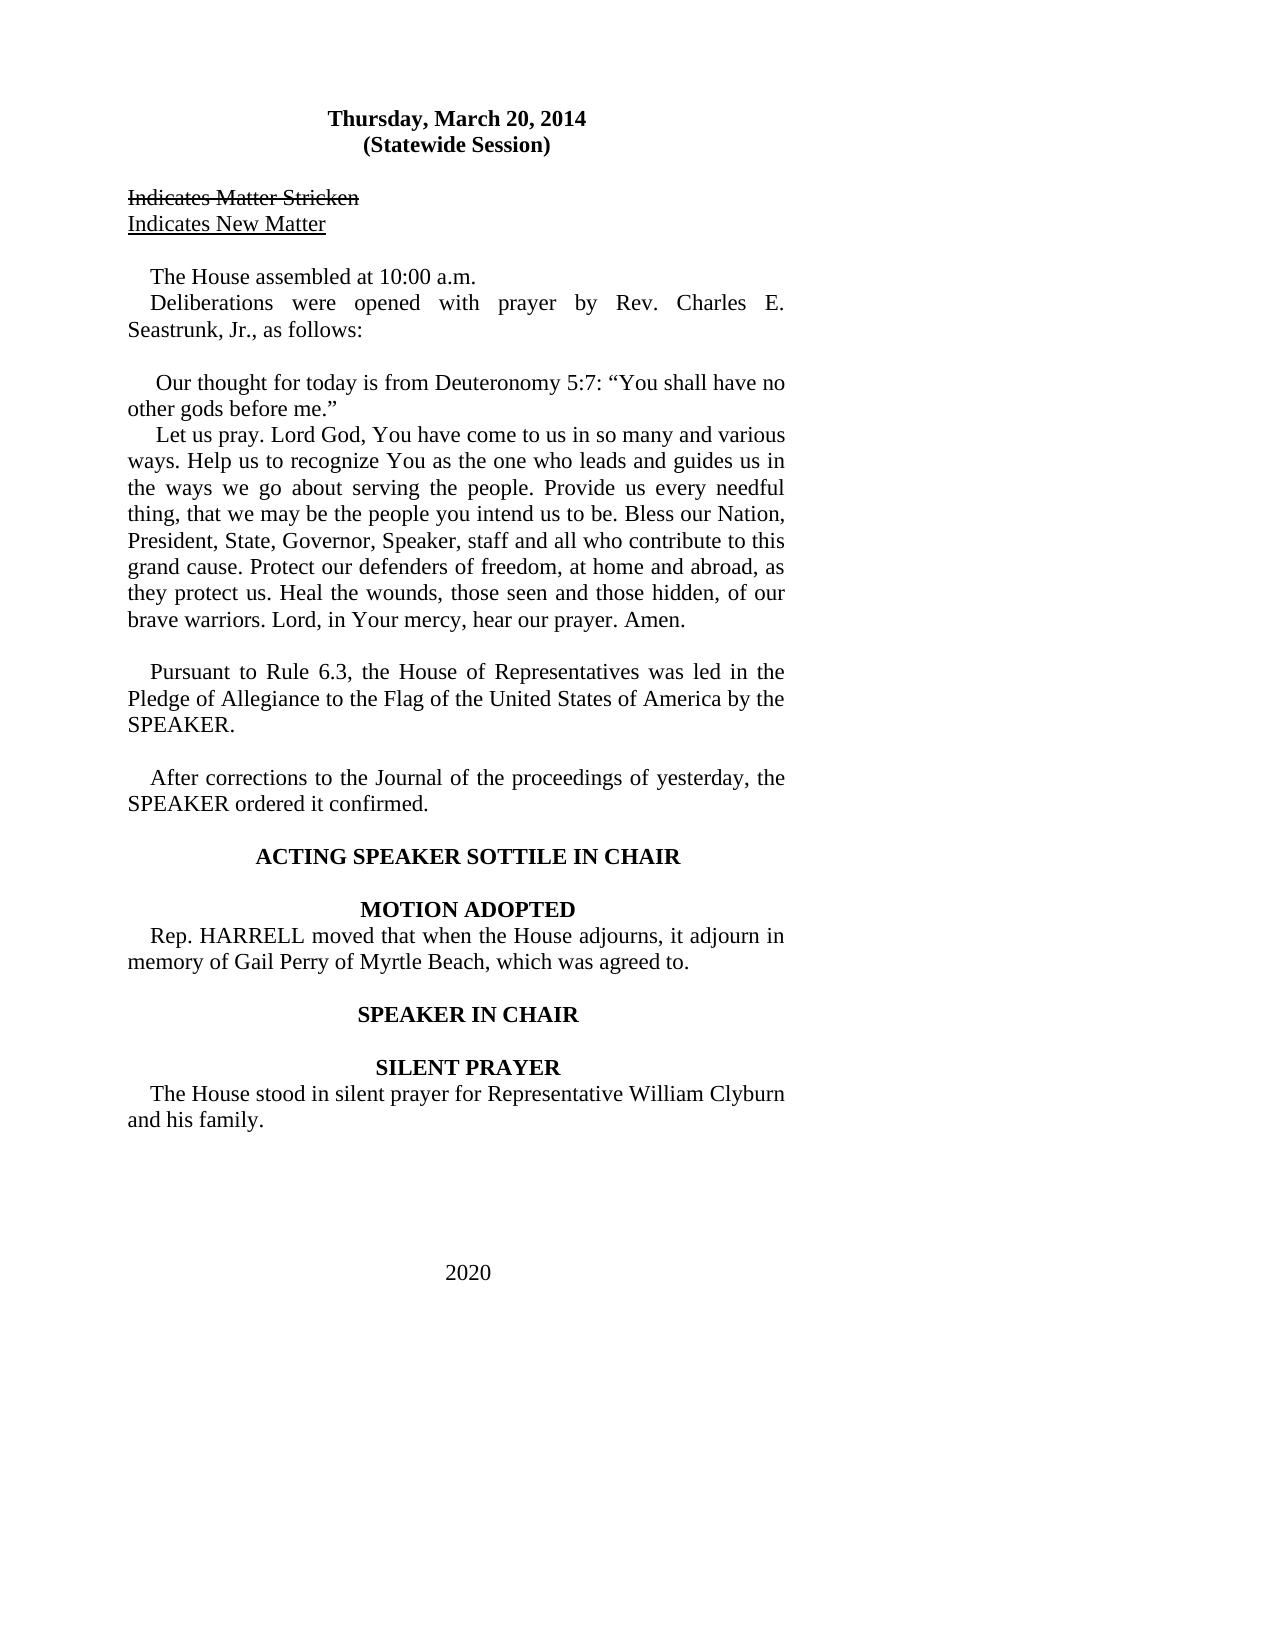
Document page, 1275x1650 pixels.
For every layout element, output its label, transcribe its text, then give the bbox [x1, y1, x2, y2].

text The House assembled at 10:00 a.m. [127, 263, 786, 289]
text Indicates New Matter [127, 210, 786, 237]
text SPEAKER IN CHAIR [127, 1001, 786, 1027]
text ACTING SPEAKER SOTTILE IN CHAIR [127, 843, 786, 869]
text Our thought for today is from Deuteronomy 5:7: “You shall have no other gods before me.” [127, 368, 786, 421]
text Rep. HARRELL moved that when the House adjourns, it adjourn in memory of Gail Perry of Myrtle Beach, which was agreed to. [127, 922, 786, 975]
text Pursuant to Rule 6.3, the House of Representatives was led in the Pledge of Allegiance to the Flag of the United States of America by the SPEAKER. [127, 658, 786, 737]
text Indicates Matter Stricken [127, 184, 786, 210]
text MOTION ADOPTED [127, 896, 786, 922]
text Deliberations were opened with prayer by Rev. Charles E. Seastrunk, Jr., as follows: [127, 289, 786, 342]
text The House stood in silent prayer for Representative William Clyburn and his family. [127, 1080, 786, 1133]
text After corrections to the Journal of the proceedings of yesterday, the SPEAKER ordered it confirmed. [127, 764, 786, 817]
text SILENT PRAYER [127, 1054, 786, 1080]
text Let us pray. Lord God, You have come to us in so many and various ways. Help us to recognize You as the one who leads and guides us in the ways we go about serving the people. Provide us every needful thing, that we may be the people you intend us to be. Bless our Nation, President, State, Governor, Speaker, staff and all who contribute to this grand cause. Protect our defenders of freedom, at home and abroad, as they protect us. Heal the wounds, those seen and those hidden, of our brave warriors. Lord, in Your mercy, hear our prayer. Amen. [127, 421, 786, 632]
